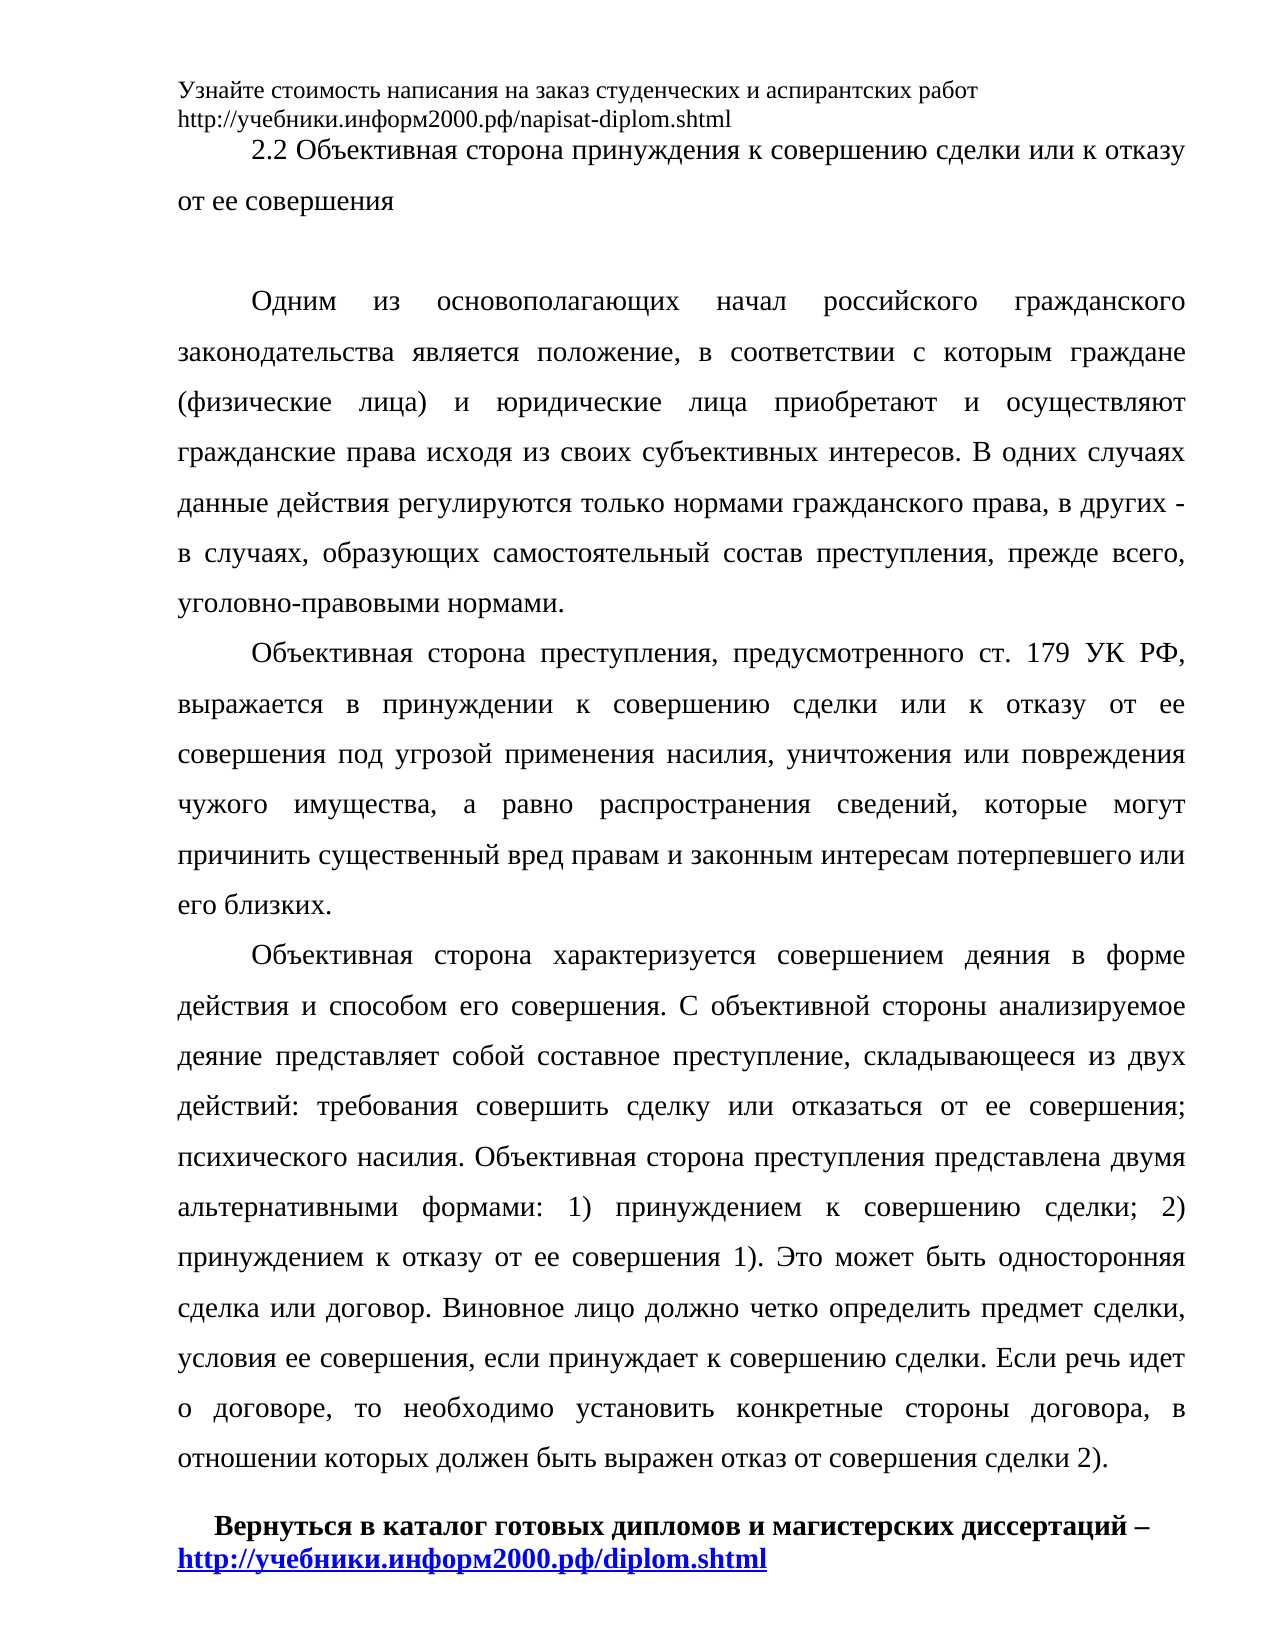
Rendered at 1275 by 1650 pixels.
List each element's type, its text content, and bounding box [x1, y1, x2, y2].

text Одним из основополагающих начал российского гражданского законодательства является положение, в соответствии с которым граждане (физические лица) и юридические лица приобретают и осуществляют гражданские права исходя из своих субъективных интересов. В одних случаях данные действия регулируются только нормами гражданского права, в других - в случаях, образующих самостоятельный состав преступления, прежде всего, уголовно-правовыми нормами. [177, 283, 1186, 619]
text Объективная сторона характеризуется совершением деяния в форме действия и способом его совершения. С объективной стороны анализируемое деяние представляет собой составное преступление, складывающееся из двух действий: требования совершить сделку или отказаться от ее совершения; психического насилия. Объективная сторона преступления представлена двумя альтернативными формами: 1) принуждением к совершению сделки; 2) принуждением к отказу от ее совершения 1). Это может быть односторонняя сделка или договор. Виновное лицо должно четко определить предмет сделки, условия ее совершения, если принуждает к совершению сделки. Если речь идет о договоре, то необходимо установить конкретные стороны договора, в отношении которых должен быть выражен отказ от совершения сделки 2). [177, 937, 1186, 1474]
text 2.2 Объективная сторона принуждения к совершению сделки или к отказу от ее совершения [177, 132, 1186, 216]
text Объективная сторона преступления, предусмотренного ст. 179 УК РФ, выражается в принуждении к совершению сделки или к отказу от ее совершения под угрозой применения насилия, уничтожения или повреждения чужого имущества, а равно распространения сведений, которые могут причинить существенный вред правам и законным интересам потерпевшего или его близких. [177, 636, 1186, 921]
